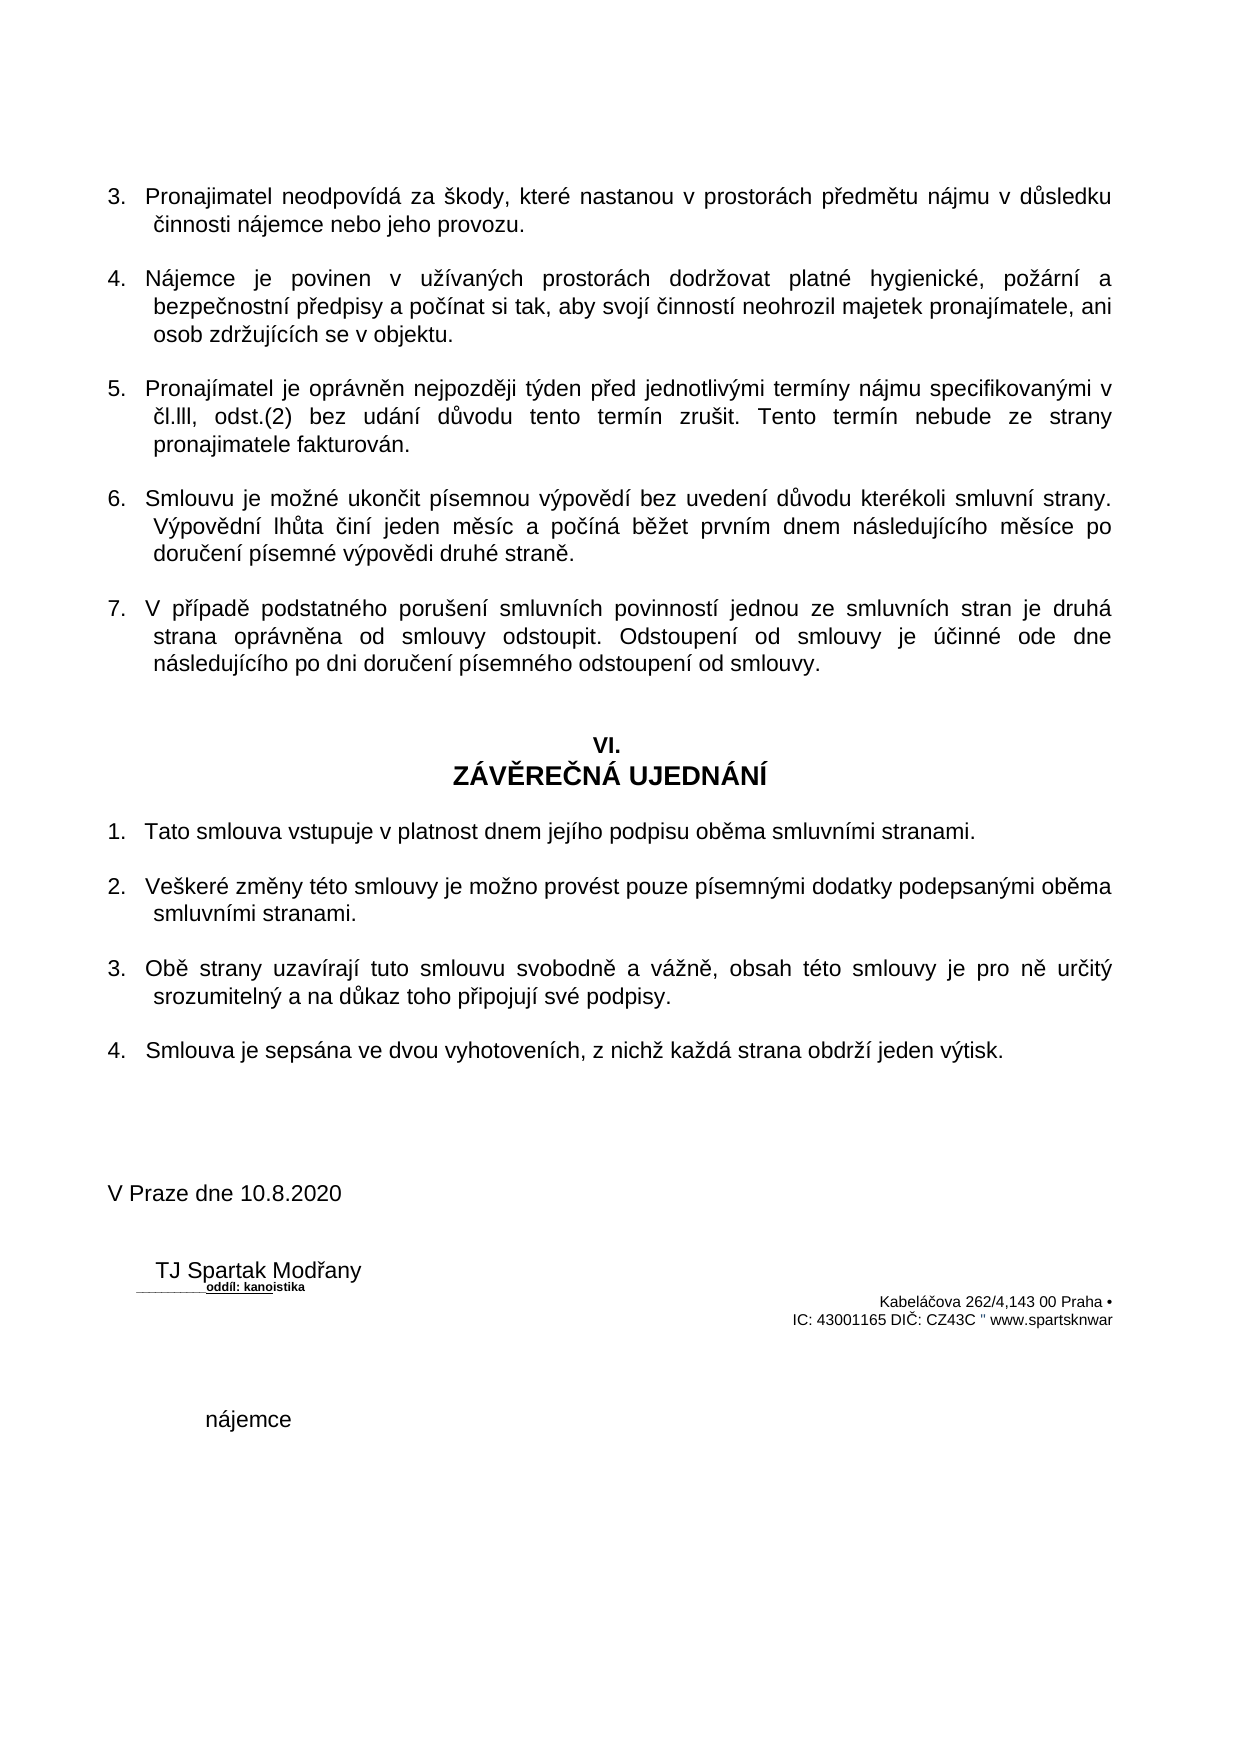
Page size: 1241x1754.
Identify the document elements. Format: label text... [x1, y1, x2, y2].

text Kabeláčova 262/4,143 00 Praha • [107, 1294, 1112, 1311]
text VI. [107, 732, 1106, 758]
list Veškeré změny této smlouvy je možno provést pouze písemnými dodatky podepsanými oběma smluvními stranami. [107, 873, 1112, 927]
list Pronajimatel neodpovídá za škody, které nastanou v prostorách předmětu nájmu v důsledku činnosti nájemce nebo jeho provozu. [107, 183, 1112, 237]
list Tato smlouva vstupuje v platnost dnem jejího podpisu oběma smluvními stranami. [107, 818, 1112, 844]
text nájemce [205, 1406, 1112, 1432]
list Obě strany uzavírají tuto smlouvu svobodně a vážně, obsah této smlouvy je pro ně určitý srozumitelný a na důkaz toho připojují své podpisy. [107, 955, 1112, 1009]
text IC: 43001165 DIČ: CZ43C " www.spartsknwar [107, 1311, 1112, 1328]
list Smlouva je sepsána ve dvou vyhotoveních, z nichž každá strana obdrží jeden výtisk. [107, 1037, 1112, 1064]
list Smlouvu je možné ukončit písemnou výpovědí bez uvedení důvodu kterékoli smluvní strany. Výpovědní lhůta činí jeden měsíc a počíná běžet prvním dnem následujícího měsíce po doručení písemné výpovědi druhé straně. [107, 485, 1112, 567]
text ZÁVĚREČNÁ UJEDNÁNÍ [107, 760, 1112, 791]
text V Praze dne 10.8.2020 [107, 1179, 1112, 1206]
list V případě podstatného porušení smluvních povinností jednou ze smluvních stran je druhá strana oprávněna od smlouvy odstoupit. Odstoupení od smlouvy je účinné ode dne následujícího po dni doručení písemného odstoupení od smlouvy. [107, 595, 1112, 677]
list Pronajímatel je oprávněn nejpozději týden před jednotlivými termíny nájmu specifikovanými v čl.lll, odst.(2) bez udání důvodu tento termín zrušit. Tento termín nebude ze strany pronajimatele fakturován. [107, 375, 1112, 457]
list Nájemce je povinen v užívaných prostorách dodržovat platné hygienické, požární a bezpečnostní předpisy a počínat si tak, aby svojí činností neohrozil majetek pronajímatele, ani osob zdržujících se v objektu. [107, 265, 1112, 347]
text TJ Spartak Modřany oddíl: kanoistika [136, 1262, 421, 1294]
